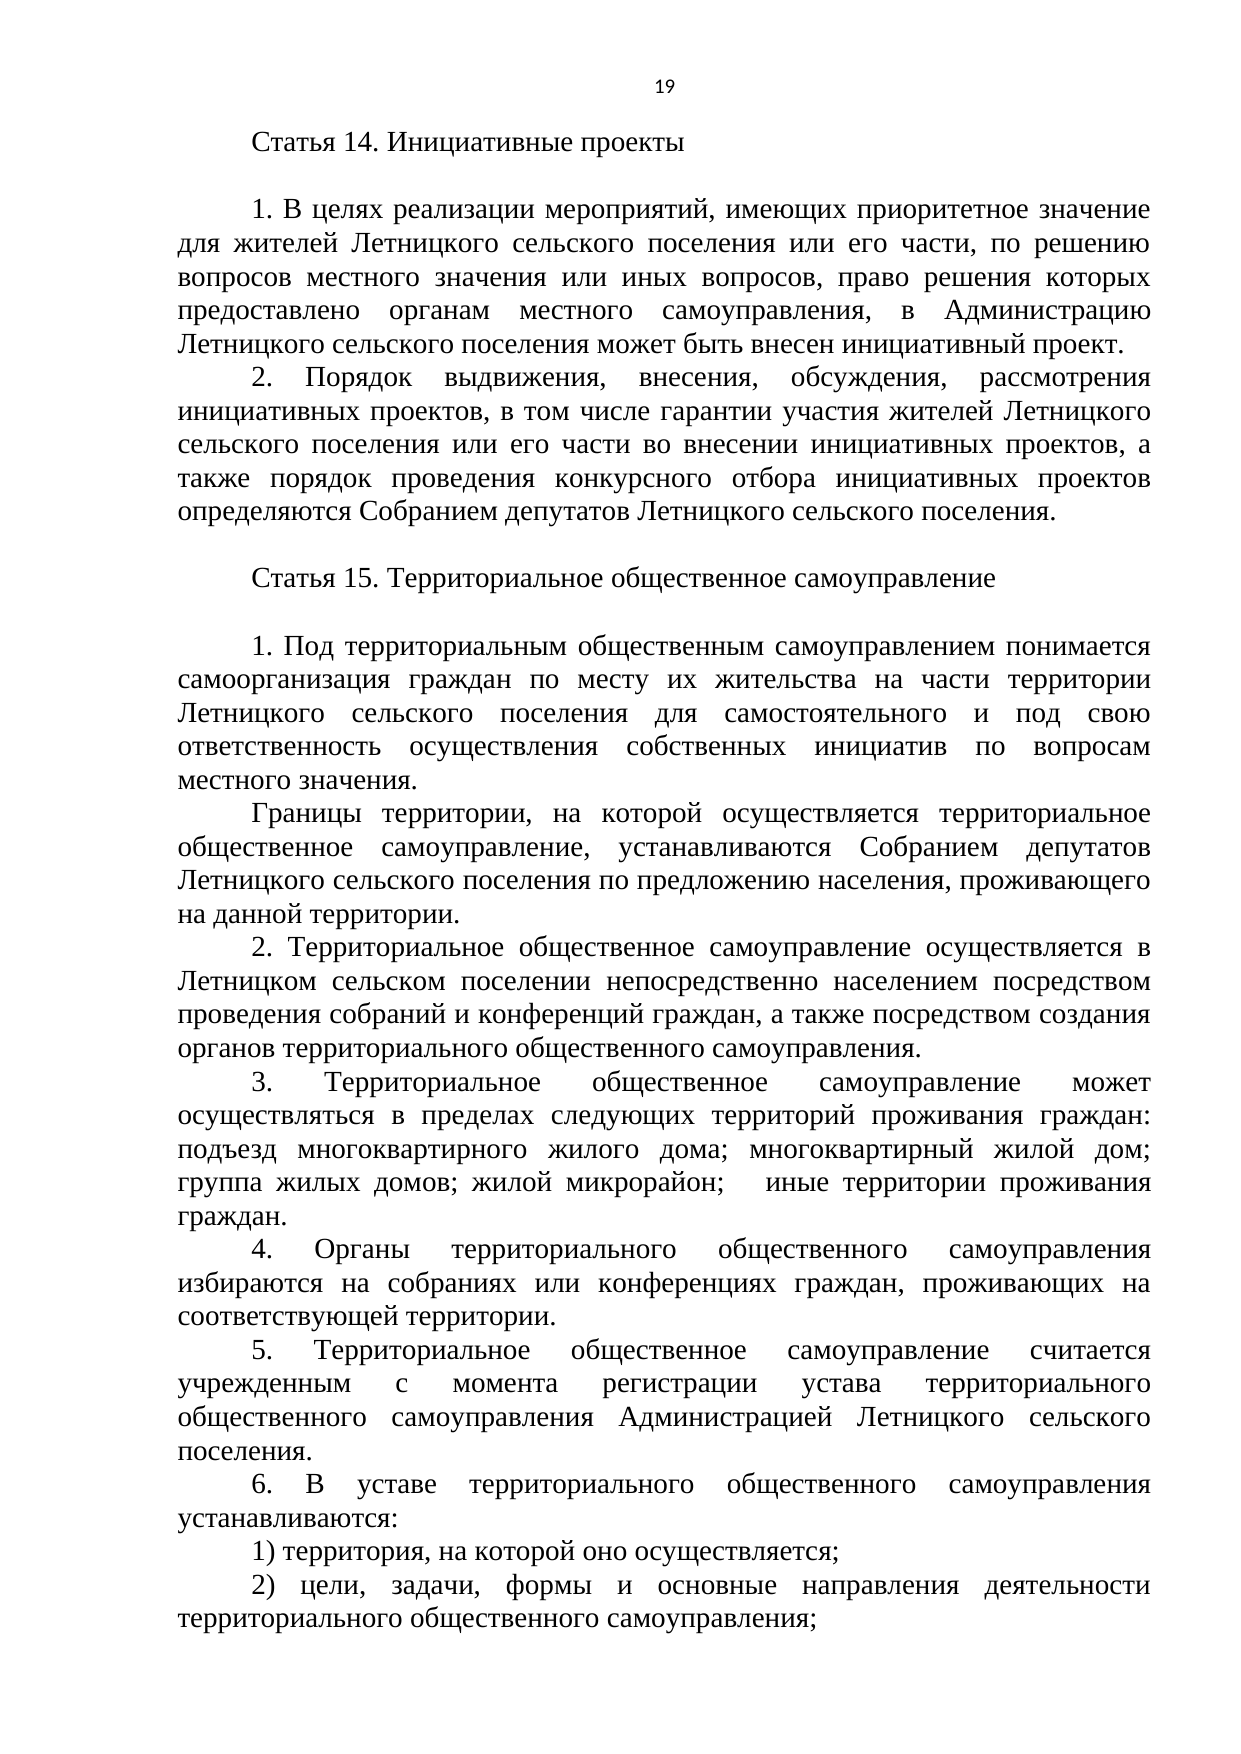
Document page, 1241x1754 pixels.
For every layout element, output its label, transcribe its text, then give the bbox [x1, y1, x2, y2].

text 2. Территориальное общественное самоуправление осуществляется в Летницком сельском поселении непосредственно населением посредством проведения собраний и конференций граждан, а также посредством создания органов территориального общественного самоуправления. [177, 929, 1152, 1064]
text 2. Порядок выдвижения, внесения, обсуждения, рассмотрения инициативных проектов, в том числе гарантии участия жителей Летницкого сельского поселения или его части во внесении инициативных проектов, а также порядок проведения конкурсного отбора инициативных проектов определяются Собранием депутатов Летницкого сельского поселения. [177, 359, 1152, 527]
text 5. Территориальное общественное самоуправление считается учрежденным с момента регистрации устава территориального общественного самоуправления Администрацией Летницкого сельского поселения. [177, 1332, 1152, 1466]
text Статья 15. Территориальное общественное самоуправление [177, 561, 1152, 594]
text Статья 14. Инициативные проекты [177, 124, 1152, 158]
text 1. Под территориальным общественным самоуправлением понимается самоорганизация граждан по месту их жительства на части территории Летницкого сельского поселения для самостоятельного и под свою ответственность осуществления собственных инициатив по вопросам местного значения. [177, 628, 1152, 795]
text 4. Органы территориального общественного самоуправления избираются на собраниях или конференциях граждан, проживающих на соответствующей территории. [177, 1231, 1152, 1332]
text 1. В целях реализации мероприятий, имеющих приоритетное значение для жителей Летницкого сельского поселения или его части, по решению вопросов местного значения или иных вопросов, право решения которых предоставлено органам местного самоуправления, в Администрацию Летницкого сельского поселения может быть внесен инициативный проект. [177, 192, 1152, 359]
text 3. Территориальное общественное самоуправление может осуществляться в пределах следующих территорий проживания граждан: подъезд многоквартирного жилого дома; многоквартирный жилой дом; группа жилых домов; жилой микрорайон; иные территории проживания граждан. [177, 1064, 1152, 1231]
text Границы территории, на которой осуществляется территориальное общественное самоуправление, устанавливаются Собранием депутатов Летницкого сельского поселения по предложению населения, проживающего на данной территории. [177, 795, 1152, 929]
text 1) территория, на которой оно осуществляется; [177, 1533, 1152, 1567]
text 6. В уставе территориального общественного самоуправления устанавливаются: [177, 1466, 1152, 1533]
text 2) цели, задачи, формы и основные направления деятельности территориального общественного самоуправления; [177, 1567, 1152, 1634]
